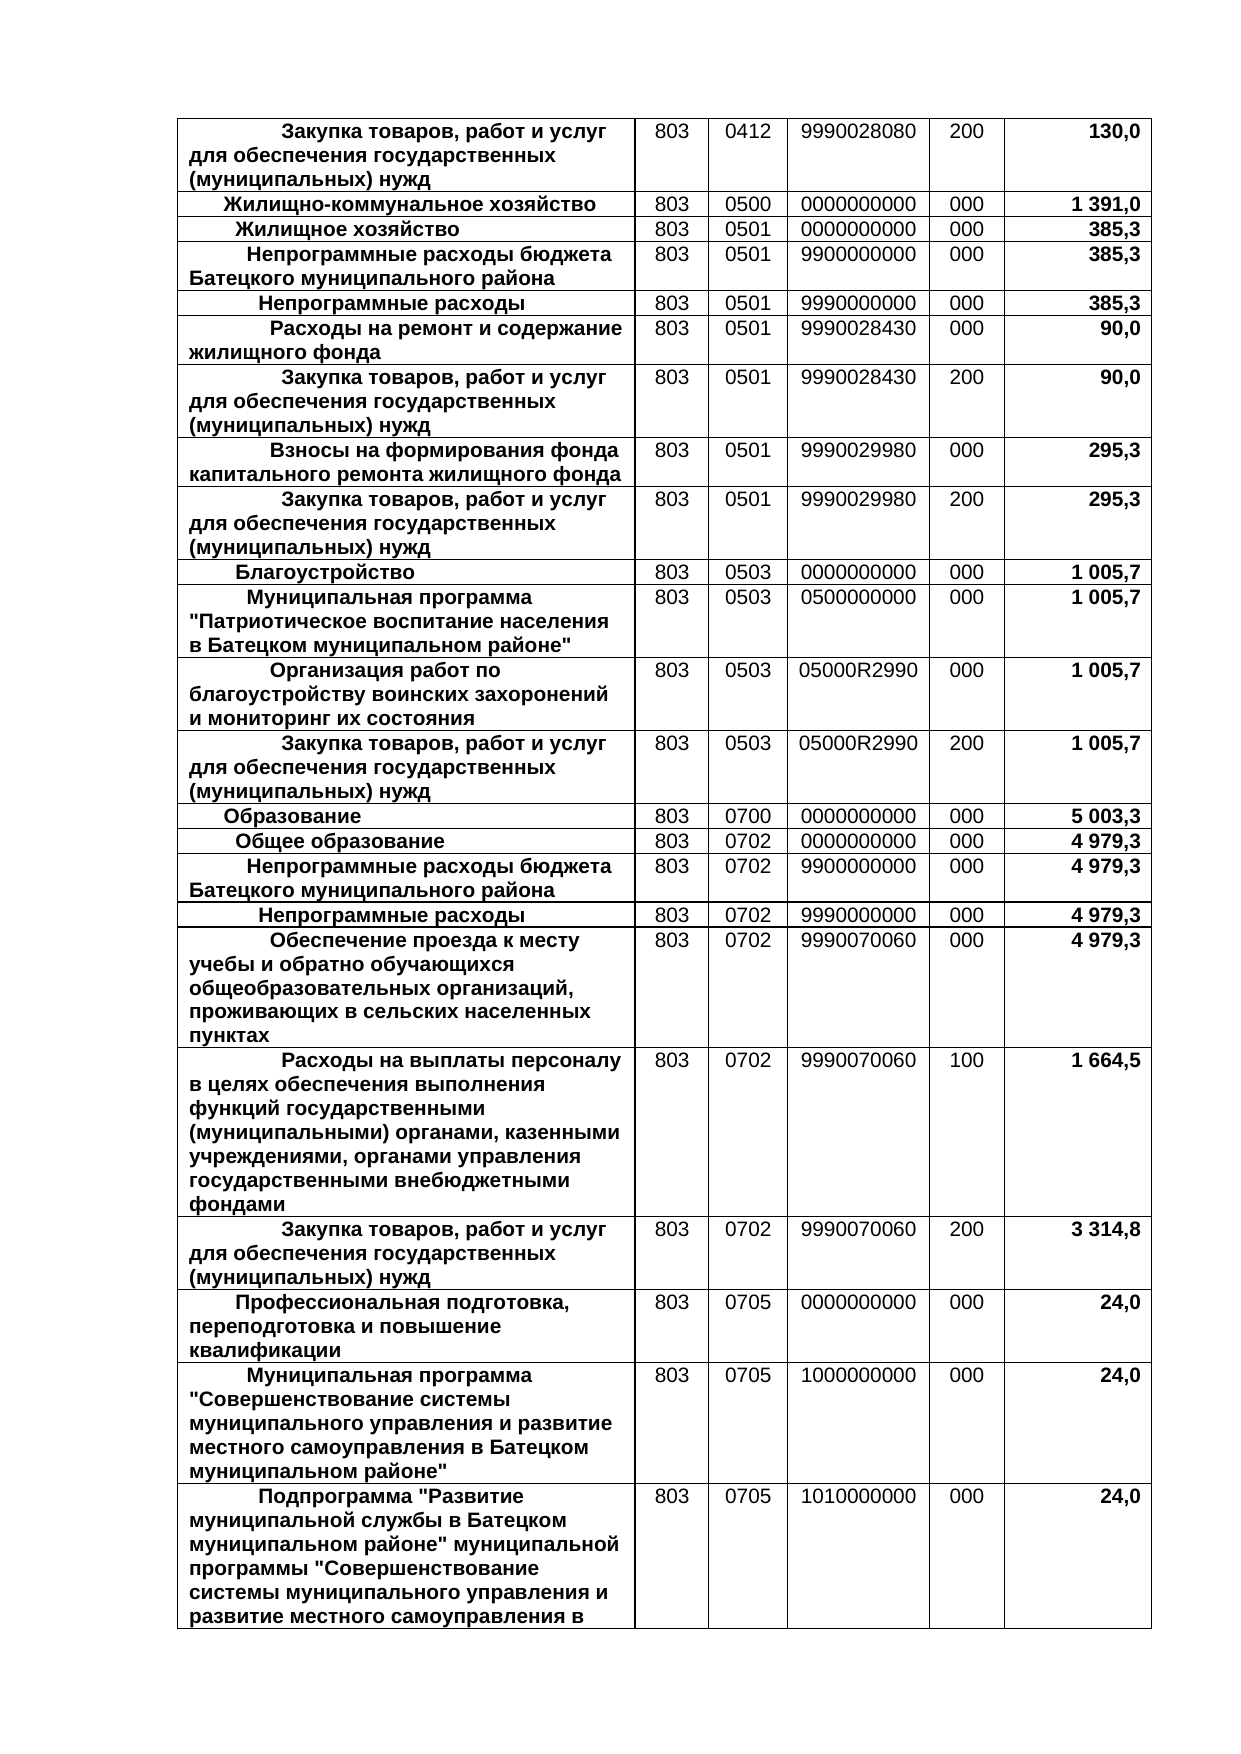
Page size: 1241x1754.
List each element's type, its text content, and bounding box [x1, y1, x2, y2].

table_cell 100 [930, 1048, 1004, 1216]
table_cell 803 [636, 438, 708, 486]
table_cell Закупка товаров, работ и услуг для обеспечения государственных (муниципальных) нужд [178, 119, 634, 191]
table_cell 0500 [709, 192, 787, 216]
table_cell 0705 [709, 1363, 787, 1483]
table_cell 24,0 [1005, 1290, 1151, 1362]
table_cell 803 [636, 1484, 708, 1627]
table_cell 000 [930, 192, 1004, 216]
table_cell 9990000000 [788, 291, 929, 315]
table_cell 0501 [709, 365, 787, 437]
table_cell 200 [930, 731, 1004, 802]
table_cell 803 [636, 829, 708, 852]
table_cell Непрограммные расходы [178, 903, 634, 926]
table_cell 0000000000 [788, 217, 929, 241]
table_cell 9990028430 [788, 365, 929, 437]
table_cell 1 005,7 [1005, 560, 1151, 584]
table_cell 1010000000 [788, 1484, 929, 1627]
table_cell Муниципальная программа "Патриотическое воспитание населения в Батецком муниципальном районе" [178, 585, 634, 657]
table_cell Муниципальная программа "Совершенствование системы муниципального управления и развитие местного самоуправления в Батецком муниципальном районе" [178, 1363, 634, 1483]
table_cell Жилищное хозяйство [178, 217, 634, 241]
table_cell 90,0 [1005, 365, 1151, 437]
table_cell 0000000000 [788, 1290, 929, 1362]
table_cell 803 [636, 1290, 708, 1362]
table_cell 000 [930, 928, 1004, 1047]
table_cell 0702 [709, 1048, 787, 1216]
table_cell Расходы на ремонт и содержание жилищного фонда [178, 316, 634, 364]
table_cell 803 [636, 560, 708, 584]
table_cell 0503 [709, 658, 787, 729]
table_cell 803 [636, 316, 708, 364]
table_cell Благоустройство [178, 560, 634, 584]
table_cell 9990028080 [788, 119, 929, 191]
table_cell 0501 [709, 316, 787, 364]
table_cell 0501 [709, 487, 787, 559]
table_cell 803 [636, 242, 708, 290]
table_cell 9990029980 [788, 438, 929, 486]
table_cell 0705 [709, 1290, 787, 1362]
table_cell 24,0 [1005, 1363, 1151, 1483]
table_cell 000 [930, 854, 1004, 901]
table_cell 000 [930, 804, 1004, 827]
table_cell 0500000000 [788, 585, 929, 657]
table_cell 000 [930, 903, 1004, 926]
table_cell 9990070060 [788, 1217, 929, 1289]
table_cell 200 [930, 365, 1004, 437]
table_cell 0501 [709, 242, 787, 290]
table_cell 803 [636, 658, 708, 729]
table_cell 803 [636, 903, 708, 926]
table_cell Закупка товаров, работ и услуг для обеспечения государственных (муниципальных) нужд [178, 731, 634, 802]
table_cell 0000000000 [788, 192, 929, 216]
table_cell 9990028430 [788, 316, 929, 364]
table_cell 000 [930, 291, 1004, 315]
table_cell 0501 [709, 438, 787, 486]
table_cell Общее образование [178, 829, 634, 852]
table_cell 803 [636, 585, 708, 657]
table_cell 000 [930, 217, 1004, 241]
table_cell 200 [930, 1217, 1004, 1289]
table_cell 130,0 [1005, 119, 1151, 191]
table_cell 000 [930, 658, 1004, 729]
table_cell 0705 [709, 1484, 787, 1627]
table_cell 4 979,3 [1005, 928, 1151, 1047]
table_cell 4 979,3 [1005, 903, 1151, 926]
table_cell Взносы на формирования фонда капитального ремонта жилищного фонда [178, 438, 634, 486]
table_cell 0412 [709, 119, 787, 191]
table_cell 9900000000 [788, 242, 929, 290]
table_cell 1 664,5 [1005, 1048, 1151, 1216]
table_cell 803 [636, 119, 708, 191]
table_cell 5 003,3 [1005, 804, 1151, 827]
table_cell 0702 [709, 854, 787, 901]
table_cell 803 [636, 487, 708, 559]
table_cell 000 [930, 1363, 1004, 1483]
table_cell 803 [636, 192, 708, 216]
table_cell 385,3 [1005, 242, 1151, 290]
table_cell 0501 [709, 217, 787, 241]
table_cell Закупка товаров, работ и услуг для обеспечения государственных (муниципальных) нужд [178, 487, 634, 559]
table_cell 0503 [709, 560, 787, 584]
table_cell 9990070060 [788, 1048, 929, 1216]
table_cell 0702 [709, 928, 787, 1047]
table_cell 803 [636, 291, 708, 315]
table_cell 385,3 [1005, 291, 1151, 315]
table_cell 803 [636, 217, 708, 241]
table_cell 0700 [709, 804, 787, 827]
table_cell 1 391,0 [1005, 192, 1151, 216]
table_cell 0503 [709, 585, 787, 657]
table_cell 05000R2990 [788, 658, 929, 729]
table_cell 803 [636, 1363, 708, 1483]
table_cell 803 [636, 1048, 708, 1216]
table_cell 0000000000 [788, 560, 929, 584]
table_cell 803 [636, 365, 708, 437]
table_cell 000 [930, 242, 1004, 290]
table_cell 803 [636, 731, 708, 802]
table_cell 200 [930, 119, 1004, 191]
table_cell 9990070060 [788, 928, 929, 1047]
table_cell 000 [930, 585, 1004, 657]
table_cell 3 314,8 [1005, 1217, 1151, 1289]
table_cell 295,3 [1005, 438, 1151, 486]
table_cell 1 005,7 [1005, 585, 1151, 657]
table_cell 0501 [709, 291, 787, 315]
table_cell 1000000000 [788, 1363, 929, 1483]
table_cell 1 005,7 [1005, 731, 1151, 802]
table_cell 000 [930, 316, 1004, 364]
table_cell Закупка товаров, работ и услуг для обеспечения государственных (муниципальных) нужд [178, 365, 634, 437]
table_cell Закупка товаров, работ и услуг для обеспечения государственных (муниципальных) нужд [178, 1217, 634, 1289]
table_cell Непрограммные расходы бюджета Батецкого муниципального района [178, 242, 634, 290]
table_cell 90,0 [1005, 316, 1151, 364]
table_cell 803 [636, 854, 708, 901]
table_cell 385,3 [1005, 217, 1151, 241]
table_cell 1 005,7 [1005, 658, 1151, 729]
table_cell Организация работ по благоустройству воинских захоронений и мониторинг их состояния [178, 658, 634, 729]
table_cell 295,3 [1005, 487, 1151, 559]
table_cell 0702 [709, 829, 787, 852]
table_cell 803 [636, 1217, 708, 1289]
table_cell 4 979,3 [1005, 854, 1151, 901]
table_cell Непрограммные расходы бюджета Батецкого муниципального района [178, 854, 634, 901]
table_cell 200 [930, 487, 1004, 559]
table_cell 0702 [709, 903, 787, 926]
table_cell 0000000000 [788, 829, 929, 852]
table_cell Образование [178, 804, 634, 827]
table_cell 000 [930, 438, 1004, 486]
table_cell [178, 1484, 634, 1627]
table_cell 000 [930, 1290, 1004, 1362]
table_cell 0702 [709, 1217, 787, 1289]
table_cell 0000000000 [788, 804, 929, 827]
table_cell Расходы на выплаты персоналу в целях обеспечения выполнения функций государственными (муниципальными) органами, казенными учреждениями, органами управления государственными внебюджетными фондами [178, 1048, 634, 1216]
table_cell Профессиональная подготовка, переподготовка и повышение квалификации [178, 1290, 634, 1362]
table_cell 9990029980 [788, 487, 929, 559]
table_cell 24,0 [1005, 1484, 1151, 1627]
table_cell 803 [636, 928, 708, 1047]
table_cell 000 [930, 560, 1004, 584]
table_cell Жилищно-коммунальное хозяйство [178, 192, 634, 216]
table_cell 000 [930, 1484, 1004, 1627]
table_cell 9990000000 [788, 903, 929, 926]
table_cell 803 [636, 804, 708, 827]
table_cell 9900000000 [788, 854, 929, 901]
table_cell Непрограммные расходы [178, 291, 634, 315]
table_cell Обеспечение проезда к месту учебы и обратно обучающихся общеобразовательных организаций, проживающих в сельских населенных пунктах [178, 928, 634, 1047]
table_cell 000 [930, 829, 1004, 852]
table_cell 05000R2990 [788, 731, 929, 802]
table_cell 0503 [709, 731, 787, 802]
table_cell 4 979,3 [1005, 829, 1151, 852]
